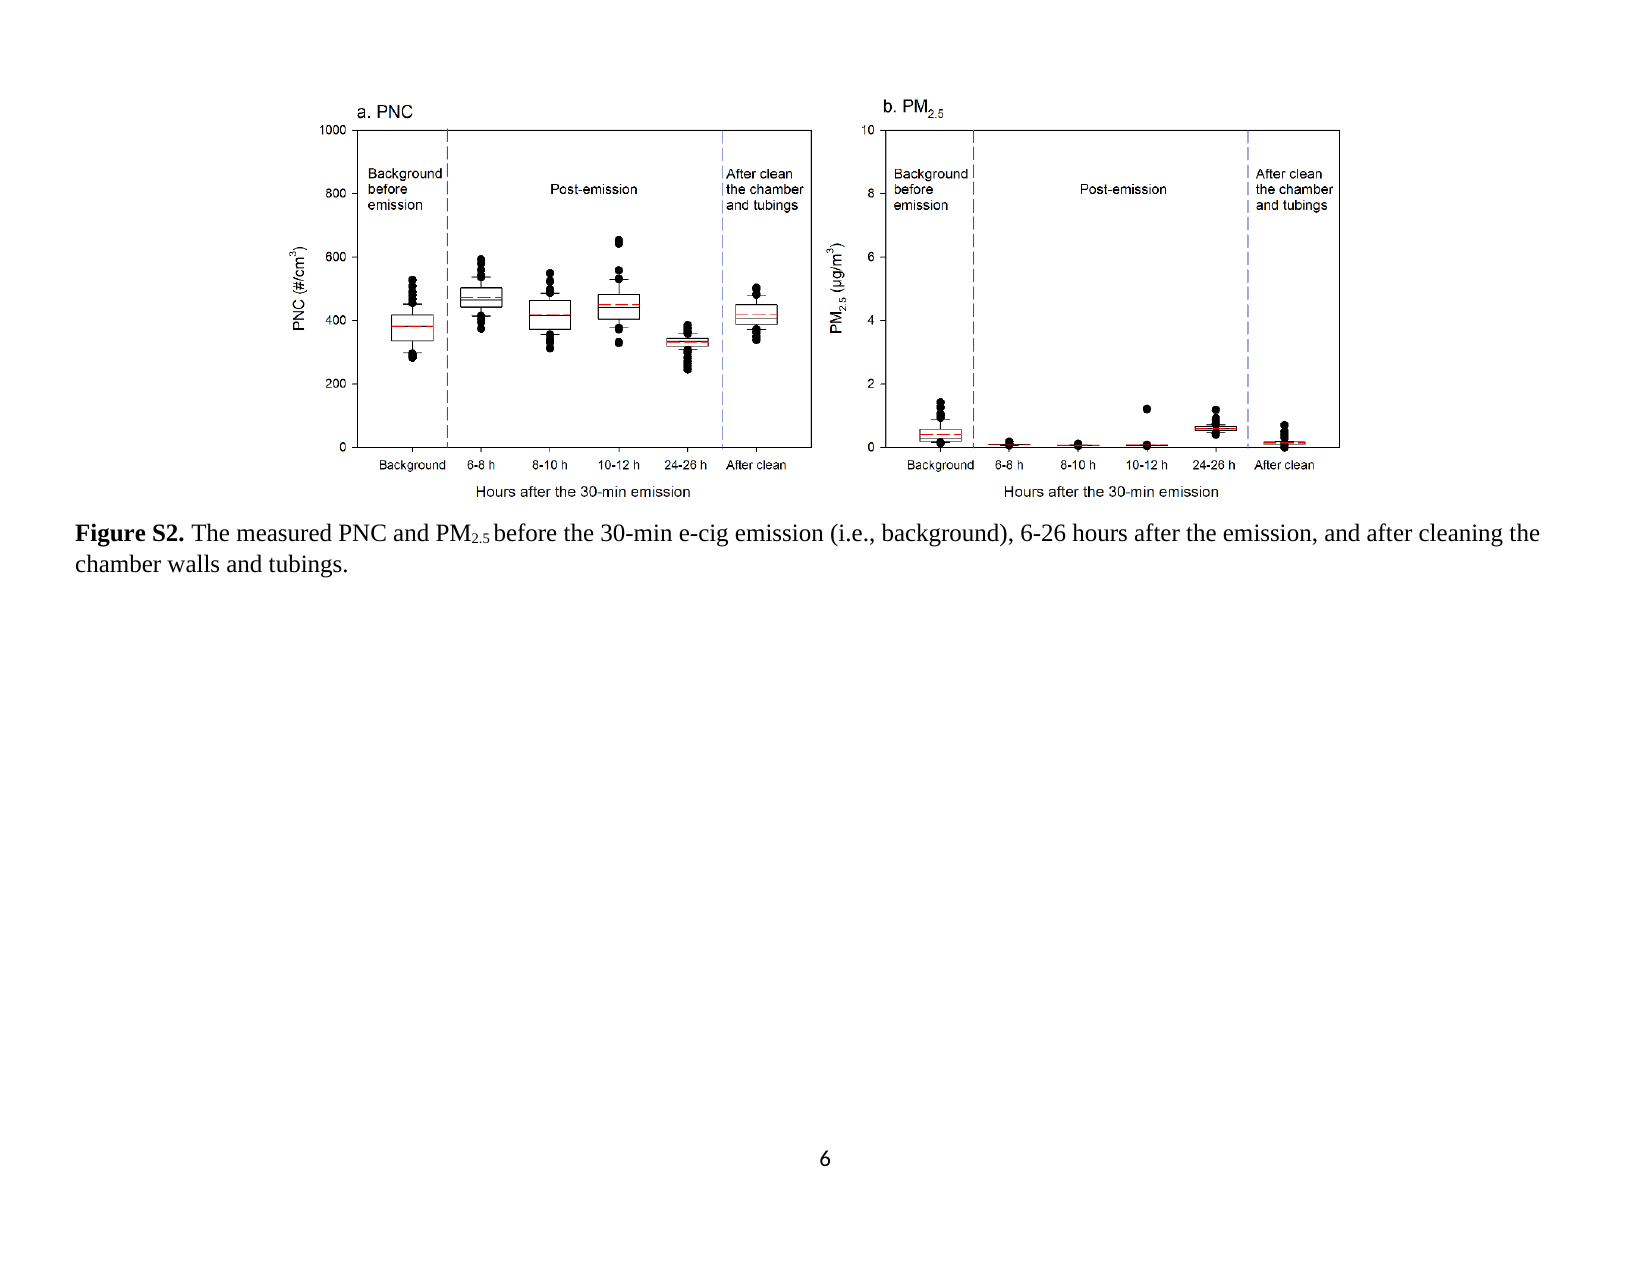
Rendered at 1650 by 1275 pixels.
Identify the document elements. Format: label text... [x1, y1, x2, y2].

text Figure S2. The measured PNC and PM2.5 before the 30-min e-cig emission (i.e., background), 6-26 hours after the emission, and after cleaning the chamber walls and tubings. [75, 518, 1575, 578]
picture [286, 75, 1364, 502]
